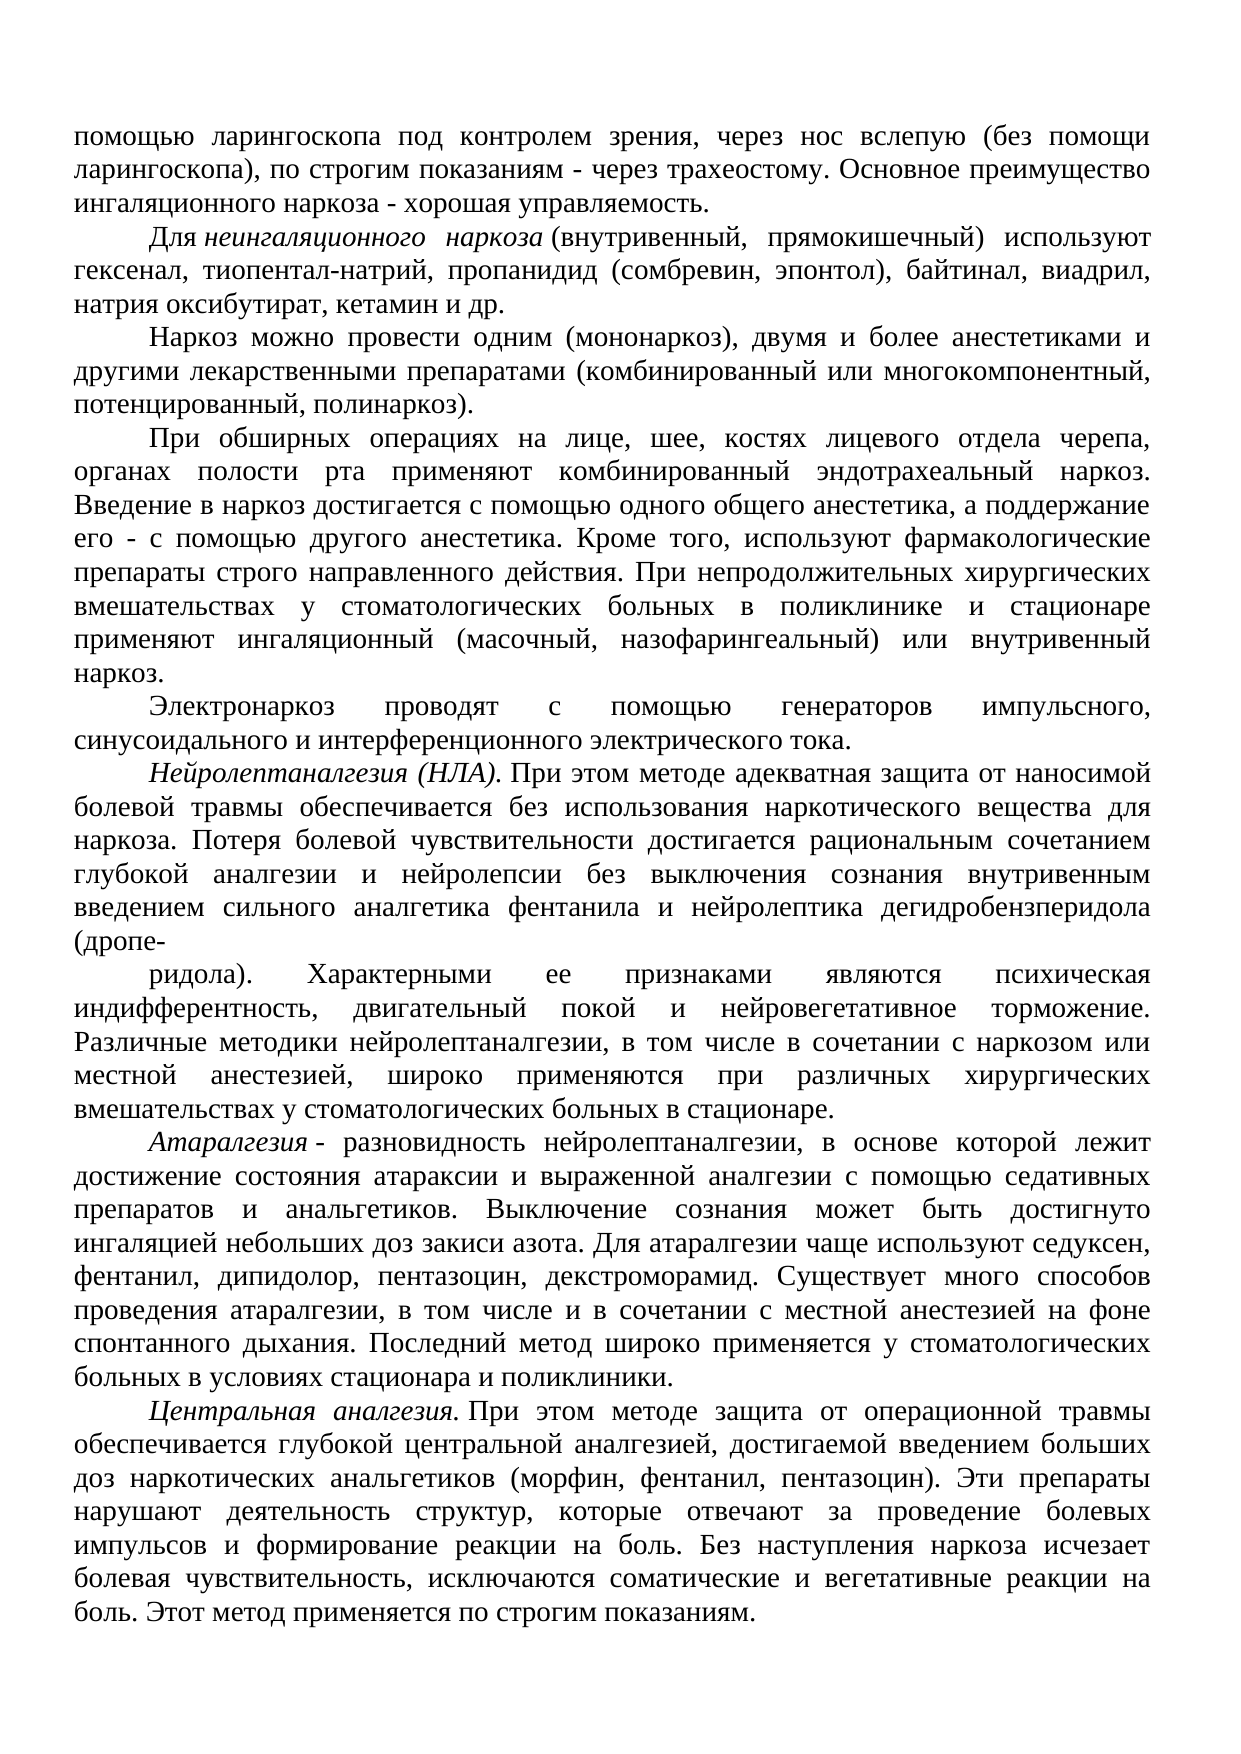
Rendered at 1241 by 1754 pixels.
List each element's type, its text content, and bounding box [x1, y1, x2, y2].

text Атаралгезия - разновидность нейролептаналгезии, в основе которой лежит достижение состояния атараксии и выраженной аналгезии с помощью седативных препаратов и анальгетиков. Выключение сознания может быть достигнуто ингаляцией небольших доз закиси азота. Для атаралгезии чаще используют седуксен, фентанил, дипидолор, пентазоцин, декстроморамид. Существует много способов проведения атаралгезии, в том числе и в сочетании с местной анестезией на фоне спонтанного дыхания. Последний метод широко применяется у стоматологических больных в условиях стационара и поликлиники. [74, 1124, 1152, 1393]
text Центральная аналгезия. При этом методе защита от операционной травмы обеспечивается глубокой центральной аналгезией, достигаемой введением больших доз наркотических анальгетиков (морфин, фентанил, пентазоцин). Эти препараты нарушают деятельность структур, которые отвечают за проведение болевых импульсов и формирование реакции на боль. Без наступления наркоза исчезает болевая чувствительность, исключаются соматические и вегетативные реакции на боль. Этот метод применяется по строгим показаниям. [74, 1393, 1152, 1627]
text Электронаркоз проводят с помощью генераторов импульсного, синусоидального и интерференционного электрического тока. [74, 688, 1152, 755]
text ридола). Характерными ее признаками являются психическая индифферентность, двигательный покой и нейровегетативное торможение. Различные методики нейролептаналгезии, в том числе в сочетании с наркозом или местной анестезией, широко применяются при различных хирургических вмешательствах у стоматологических больных в стационаре. [74, 957, 1152, 1124]
text Наркоз можно провести одним (мононаркоз), двумя и более анестетиками и другими лекарственными препаратами (комбинированный или многокомпонентный, потенцированный, полинаркоз). [74, 319, 1152, 420]
text При обширных операциях на лице, шее, костях лицевого отдела черепа, органах полости рта применяют комбинированный эндотрахеальный наркоз. Введение в наркоз достигается с помощью одного общего анестетика, а поддержание его - с помощью другого анестетика. Кроме того, используют фармакологические препараты строго направленного действия. При непродолжительных хирургических вмешательствах у стоматологических больных в поликлинике и стационаре применяют ингаляционный (масочный, назофарингеальный) или внутривенный наркоз. [74, 420, 1152, 688]
text Нейролептаналгезия (НЛА). При этом методе адекватная защита от наносимой болевой травмы обеспечивается без использования наркотического вещества для наркоза. Потеря болевой чувствительности достигается рациональным сочетанием глубокой аналгезии и нейролепсии без выключения сознания внутривенным введением сильного аналгетика фентанила и нейролептика дегидробензперидола (дропе- [74, 755, 1152, 957]
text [74, 118, 1152, 219]
text Для неингаляционного наркоза (внутривенный, прямокишечный) используют гексенал, тиопентал-натрий, пропанидид (сомбревин, эпонтол), байтинал, виадрил, натрия оксибутират, кетамин и др. [74, 219, 1152, 319]
